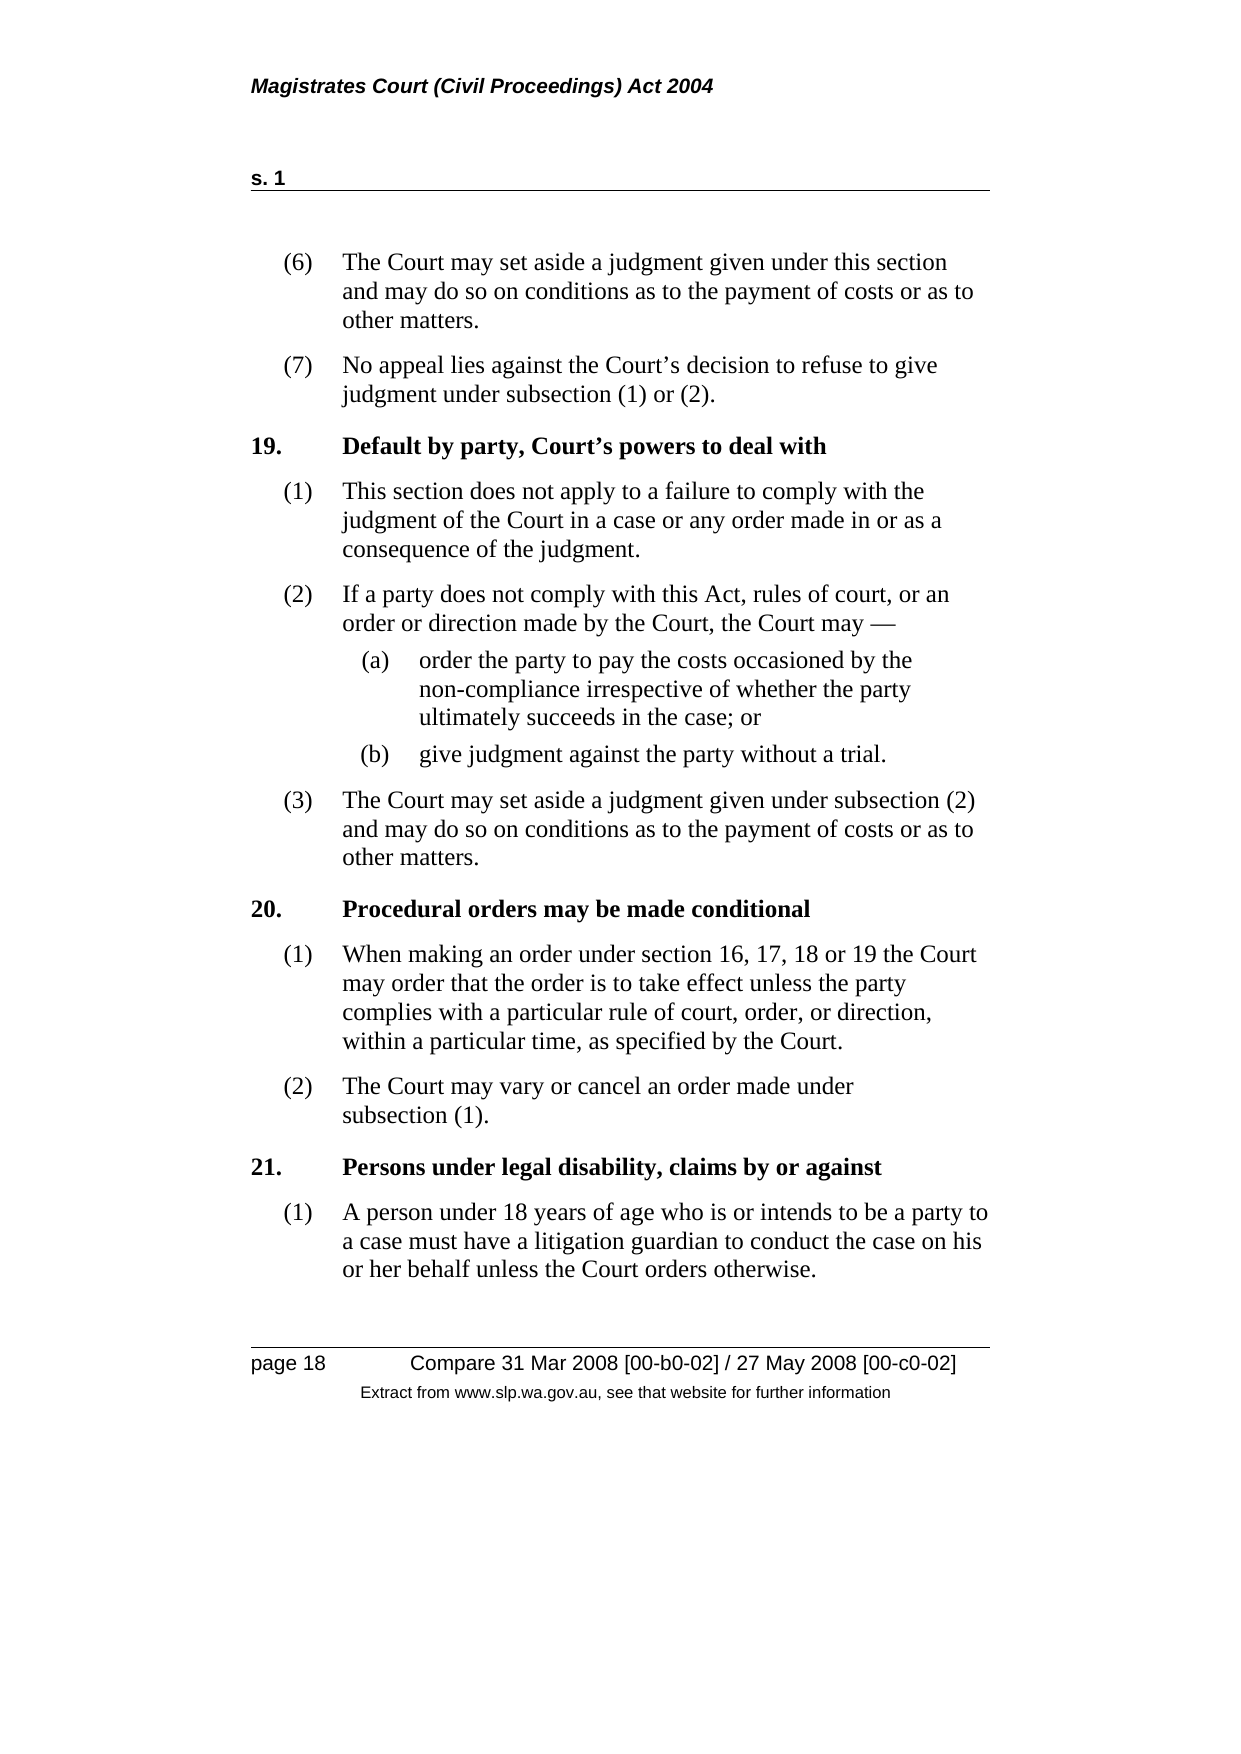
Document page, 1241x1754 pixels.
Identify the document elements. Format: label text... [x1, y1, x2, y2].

text (7) No appeal lies against the Court’s decision to refuse to give judgment under subsection (1) or (2). [251, 350, 990, 408]
text (1) This section does not apply to a failure to comply with the judgment of the Court in a case or any order made in or as a consequence of the judgment. [251, 476, 990, 562]
text (2) The Court may vary or cancel an order made under subsection (1). [251, 1071, 990, 1129]
subtitle 19. Default by party, Court’s powers to deal with [251, 431, 990, 459]
text (1) A person under 18 years of age who is or intends to be a party to a case must have a litigation guardian to conduct the case on his or her behalf unless the Court orders otherwise. [251, 1197, 990, 1283]
subtitle 20. Procedural orders may be made conditional [251, 894, 990, 923]
text (1) When making an order under section 16, 17, 18 or 19 the Court may order that the order is to take effect unless the party complies with a particular rule of court, order, or direction, within a particular time, as specified by the Court. [251, 939, 990, 1054]
subtitle 21. Persons under legal disability, claims by or against [251, 1152, 990, 1180]
text (6) The Court may set aside a judgment given under this section and may do so on conditions as to the payment of costs or as to other matters. [251, 247, 990, 334]
text (3) The Court may set aside a judgment given under subsection (2) and may do so on conditions as to the payment of costs or as to other matters. [251, 785, 990, 871]
text (a) order the party to pay the costs occasioned by the non-compliance irrespective of whether the party ultimately succeeds in the case; or [251, 645, 990, 731]
text (b) give judgment against the party without a trial. [251, 739, 990, 768]
text (2) If a party does not comply with this Act, rules of court, or an order or direction made by the Court, the Court may — [251, 579, 990, 637]
